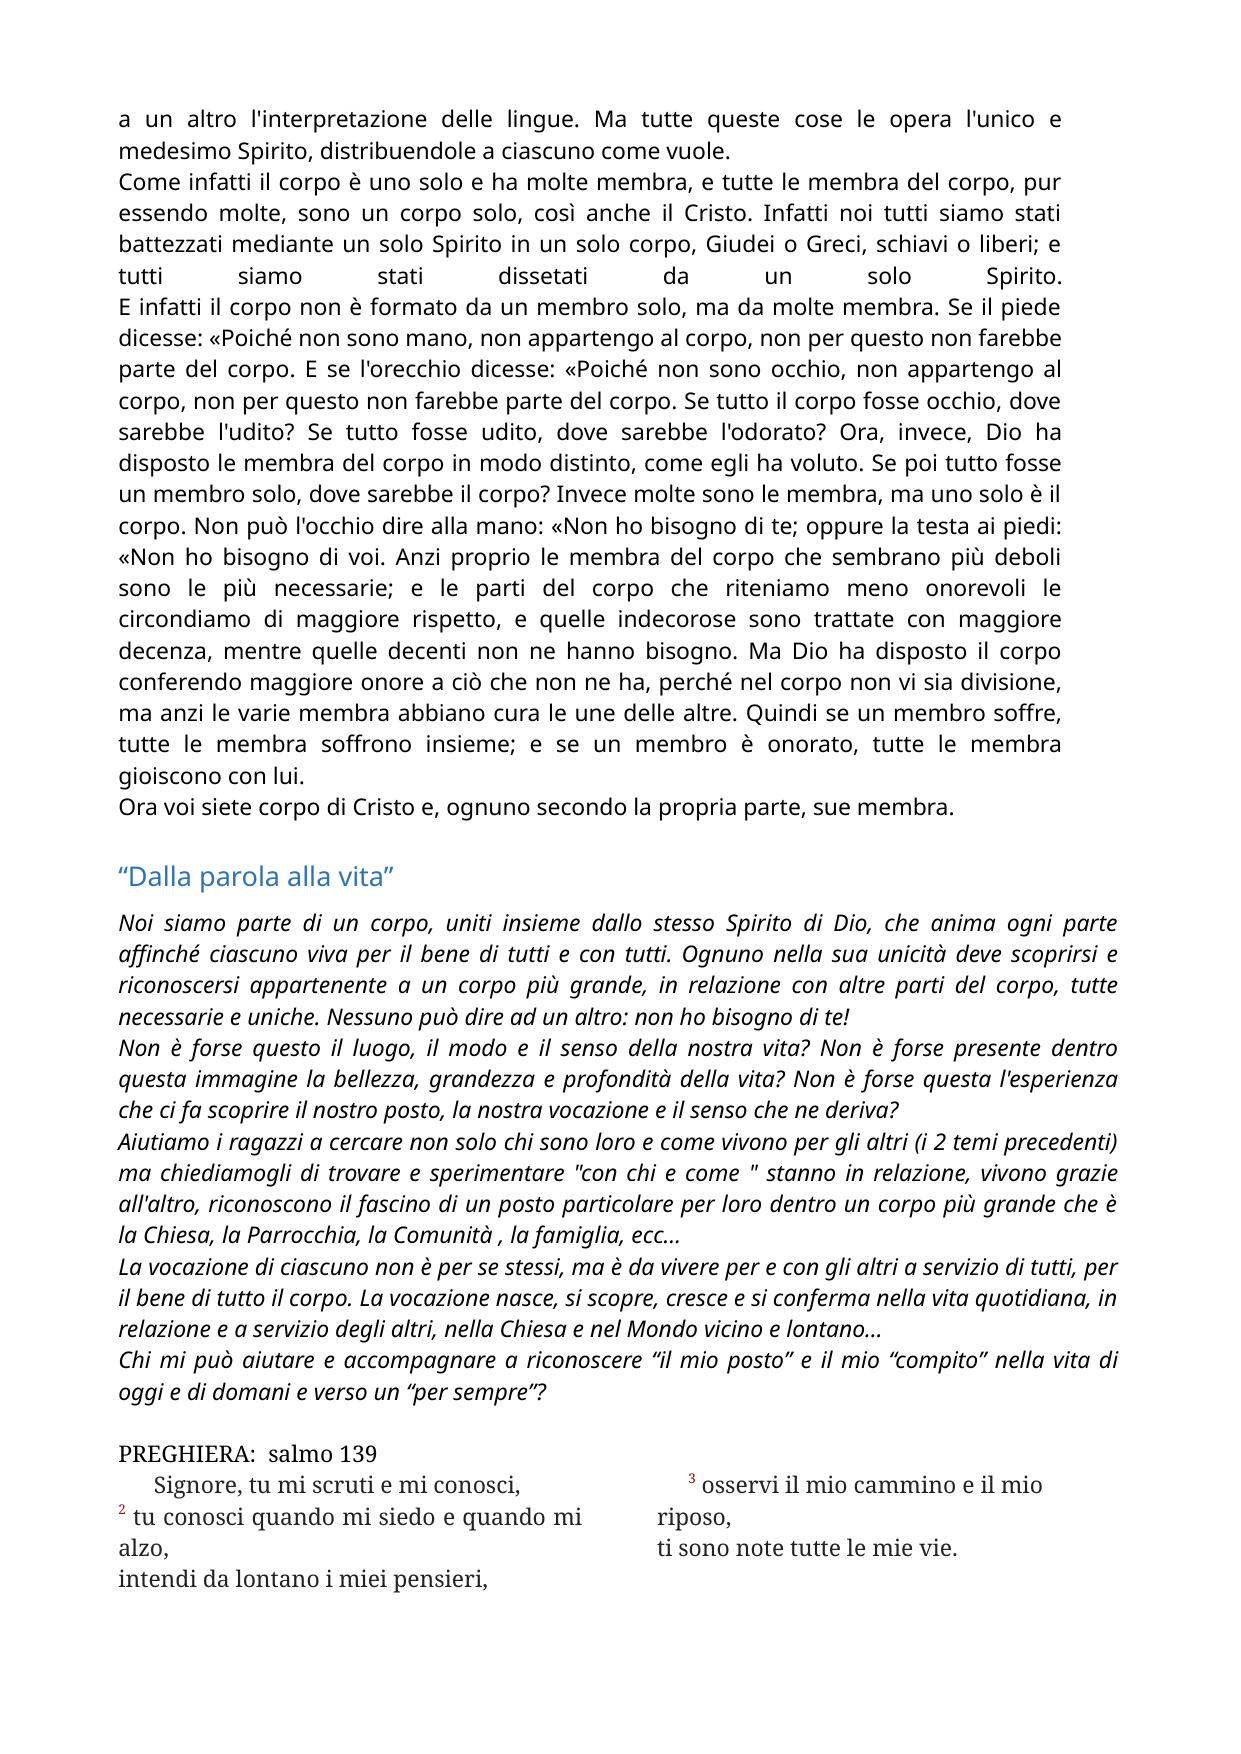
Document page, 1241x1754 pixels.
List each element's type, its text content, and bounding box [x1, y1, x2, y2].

text Ora voi siete corpo di Cristo e, ognuno secondo la propria parte, sue membra. [118, 791, 1063, 822]
text 2 tu conosci quando mi siedo e quando mi alzo, [118, 1501, 583, 1563]
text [118, 103, 1063, 166]
text 3 osservi il mio cammino e il mio riposo, ti sono note tutte le mie vie. [657, 1469, 1122, 1563]
text Aiutiamo i ragazzi a cercare non solo chi sono loro e come vivono per gli altri (i 2 temi precedenti) ma chiediamogli di trovare e sperimentare "con chi e come " stanno in relazione, vivono grazie all'altro, riconoscono il fascino di un posto particolare per loro dentro un corpo più grande che è la Chiesa, la Parrocchia, la Comunità , la famiglia, ecc… [118, 1126, 1122, 1251]
text Non è forse questo il luogo, il modo e il senso della nostra vita? Non è forse presente dentro questa immagine la bellezza, grandezza e profondità della vita? Non è forse questa l'esperienza che ci fa scoprire il nostro posto, la nostra vocazione e il senso che ne deriva? [118, 1032, 1122, 1126]
text Chi mi può aiutare e accompagnare a riconoscere “il mio posto” e il mio “compito” nella vita di oggi e di domani e verso un “per sempre”? [118, 1344, 1122, 1407]
text Signore, tu mi scruti e mi conosci, [118, 1469, 583, 1501]
text intendi da lontano i miei pensieri, [118, 1563, 583, 1594]
text Come infatti il corpo è uno solo e ha molte membra, e tutte le membra del corpo, pur essendo molte, sono un corpo solo, così anche il Cristo. Infatti noi tutti siamo stati battezzati mediante un solo Spirito in un solo corpo, Giudei o Greci, schiavi o liberi; e tutti siamo stati dissetati da un solo Spirito. E infatti il corpo non è formato da un membro solo, ma da molte membra. Se il piede dicesse: «Poiché non sono mano, non appartengo al corpo, non per questo non farebbe parte del corpo. E se l'orecchio dicesse: «Poiché non sono occhio, non appartengo al corpo, non per questo non farebbe parte del corpo. Se tutto il corpo fosse occhio, dove sarebbe l'udito? Se tutto fosse udito, dove sarebbe l'odorato? Ora, invece, Dio ha disposto le membra del corpo in modo distinto, come egli ha voluto. Se poi tutto fosse un membro solo, dove sarebbe il corpo? Invece molte sono le membra, ma uno solo è il corpo. Non può l'occhio dire alla mano: «Non ho bisogno di te; oppure la testa ai piedi: «Non ho bisogno di voi. Anzi proprio le membra del corpo che sembrano più deboli sono le più necessarie; e le parti del corpo che riteniamo meno onorevoli le circondiamo di maggiore rispetto, e quelle indecorose sono trattate con maggiore decenza, mentre quelle decenti non ne hanno bisogno. Ma Dio ha disposto il corpo conferendo maggiore onore a ciò che non ne ha, perché nel corpo non vi sia divisione, ma anzi le varie membra abbiano cura le une delle altre. Quindi se un membro soffre, tutte le membra soffrono insieme; e se un membro è onorato, tutte le membra gioiscono con lui. [118, 166, 1063, 791]
text PREGHIERA: salmo 139 [118, 1438, 1122, 1469]
text Noi siamo parte di un corpo, uniti insieme dallo stesso Spirito di Dio, che anima ogni parte affinché ciascuno viva per il bene di tutti e con tutti. Ognuno nella sua unicità deve scoprirsi e riconoscersi appartenente a un corpo più grande, in relazione con altre parti del corpo, tutte necessarie e uniche. Nessuno può dire ad un altro: non ho bisogno di te! [118, 907, 1122, 1032]
text La vocazione di ciascuno non è per se stessi, ma è da vivere per e con gli altri a servizio di tutti, per il bene di tutto il corpo. La vocazione nasce, si scopre, cresce e si conferma nella vita quotidiana, in relazione e a servizio degli altri, nella Chiesa e nel Mondo vicino e lontano… [118, 1251, 1122, 1344]
subtitle “Dalla parola alla vita” [118, 858, 1122, 894]
